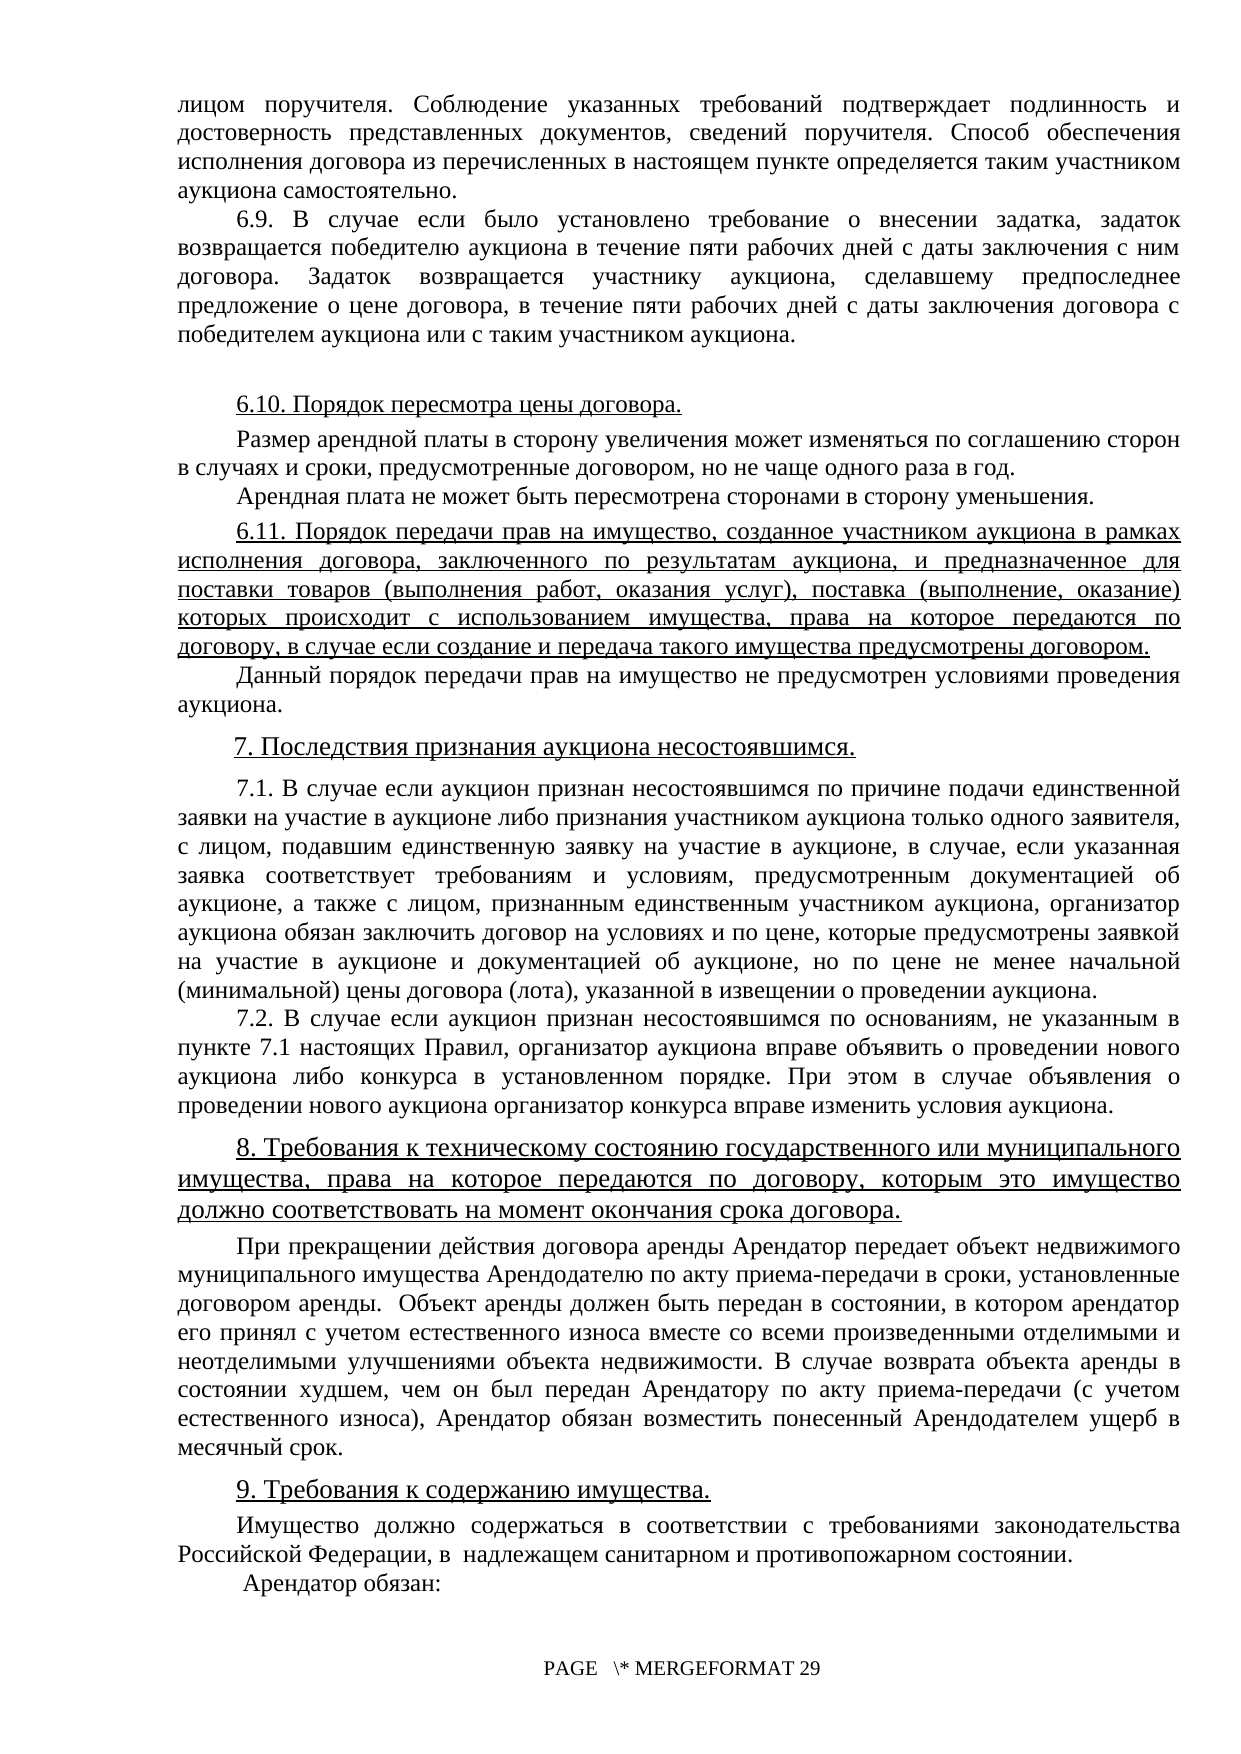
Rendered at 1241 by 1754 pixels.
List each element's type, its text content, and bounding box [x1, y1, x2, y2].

text 7. Последствия признания аукциона несостоявшимся. [177, 730, 1181, 761]
text Арендная плата не может быть пересмотрена сторонами в сторону уменьшения. [177, 481, 1181, 510]
text 6.11. Порядок передачи прав на имущество, созданное участником аукциона в рамках исполнения договора, заключенного по результатам аукциона, и предназначенное для поставки товаров (выполнения работ, оказания услуг), поставка (выполнение, оказание) которых происходит с использованием имущества, права на которое передаются по договору, в случае если создание и передача такого имущества предусмотрены договором. [177, 571, 1181, 599]
text 6.11. Порядок передачи прав на имущество, созданное участником аукциона в рамках исполнения договора, заключенного по результатам аукциона, и предназначенное для поставки товаров (выполнения работ, оказания услуг), поставка (выполнение, оказание) которых происходит с использованием имущества, права на которое передаются по договору, в случае если создание и передача такого имущества предусмотрены договором. [177, 516, 1181, 570]
text 9. Требования к содержанию имущества. [177, 1473, 1181, 1504]
text 6.9. В случае если было установлено требование о внесении задатка, задаток возвращается победителю аукциона в течение пяти рабочих дней с даты заключения с ним договора. Задаток возвращается участнику аукциона, сделавшему предпоследнее предложение о цене договора, в течение пяти рабочих дней с даты заключения договора с победителем аукциона или с таким участником аукциона. [177, 204, 1181, 347]
text 7.2. В случае если аукцион признан несостоявшимся по основаниям, не указанным в пункте 7.1 настоящих Правил, организатор аукциона вправе объявить о проведении нового аукциона либо конкурса в установленном порядке. При этом в случае объявления о проведении нового аукциона организатор конкурса вправе изменить условия аукциона. [177, 1003, 1181, 1118]
text Имущество должно содержаться в соответствии с требованиями законодательства Российской Федерации, в надлежащем санитарном и противопожарном состоянии. [177, 1511, 1181, 1568]
text 6.11. Порядок передачи прав на имущество, созданное участником аукциона в рамках исполнения договора, заключенного по результатам аукциона, и предназначенное для поставки товаров (выполнения работ, оказания услуг), поставка (выполнение, оказание) которых происходит с использованием имущества, права на которое передаются по договору, в случае если создание и передача такого имущества предусмотрены договором. [177, 600, 1181, 627]
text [177, 89, 1181, 204]
text 6.11. Порядок передачи прав на имущество, созданное участником аукциона в рамках исполнения договора, заключенного по результатам аукциона, и предназначенное для поставки товаров (выполнения работ, оказания услуг), поставка (выполнение, оказание) которых происходит с использованием имущества, права на которое передаются по договору, в случае если создание и передача такого имущества предусмотрены договором. [177, 628, 1181, 660]
text 8. Требования к техническому состоянию государственного или муниципального имущества, права на которое передаются по договору, которым это имущество должно соответствовать на момент окончания срока договора. [177, 1190, 1181, 1224]
text Данный порядок передачи прав на имущество не предусмотрен условиями проведения аукциона. [177, 660, 1181, 717]
text Арендатор обязан: [177, 1568, 1181, 1597]
text 8. Требования к техническому состоянию государственного или муниципального имущества, права на которое передаются по договору, которым это имущество должно соответствовать на момент окончания срока договора. [177, 1131, 1181, 1189]
text 7.1. В случае если аукцион признан несостоявшимся по причине подачи единственной заявки на участие в аукционе либо признания участником аукциона только одного заявителя, с лицом, подавшим единственную заявку на участие в аукционе, в случае, если указанная заявка соответствует требованиям и условиям, предусмотренным документацией об аукционе, а также с лицом, признанным единственным участником аукциона, организатор аукциона обязан заключить договор на условиях и по цене, которые предусмотрены заявкой на участие в аукционе и документацией об аукционе, но по цене не менее начальной (минимальной) цены договора (лота), указанной в извещении о проведении аукциона. [177, 773, 1181, 1003]
text 6.10. Порядок пересмотра цены договора. [177, 389, 1181, 417]
text При прекращении действия договора аренды Арендатор передает объект недвижимого муниципального имущества Арендодателю по акту приема-передачи в сроки, установленные договором аренды. Объект аренды должен быть передан в состоянии, в котором арендатор его принял с учетом естественного износа вместе со всеми произведенными отделимыми и неотделимыми улучшениями объекта недвижимости. В случае возврата объекта аренды в состоянии худшем, чем он был передан Арендатору по акту приема-передачи (с учетом естественного износа), Арендатор обязан возместить понесенный Арендодателем ущерб в месячный срок. [177, 1231, 1181, 1461]
text Размер арендной платы в сторону увеличения может изменяться по соглашению сторон в случаях и сроки, предусмотренные договором, но не чаще одного раза в год. [177, 424, 1181, 481]
